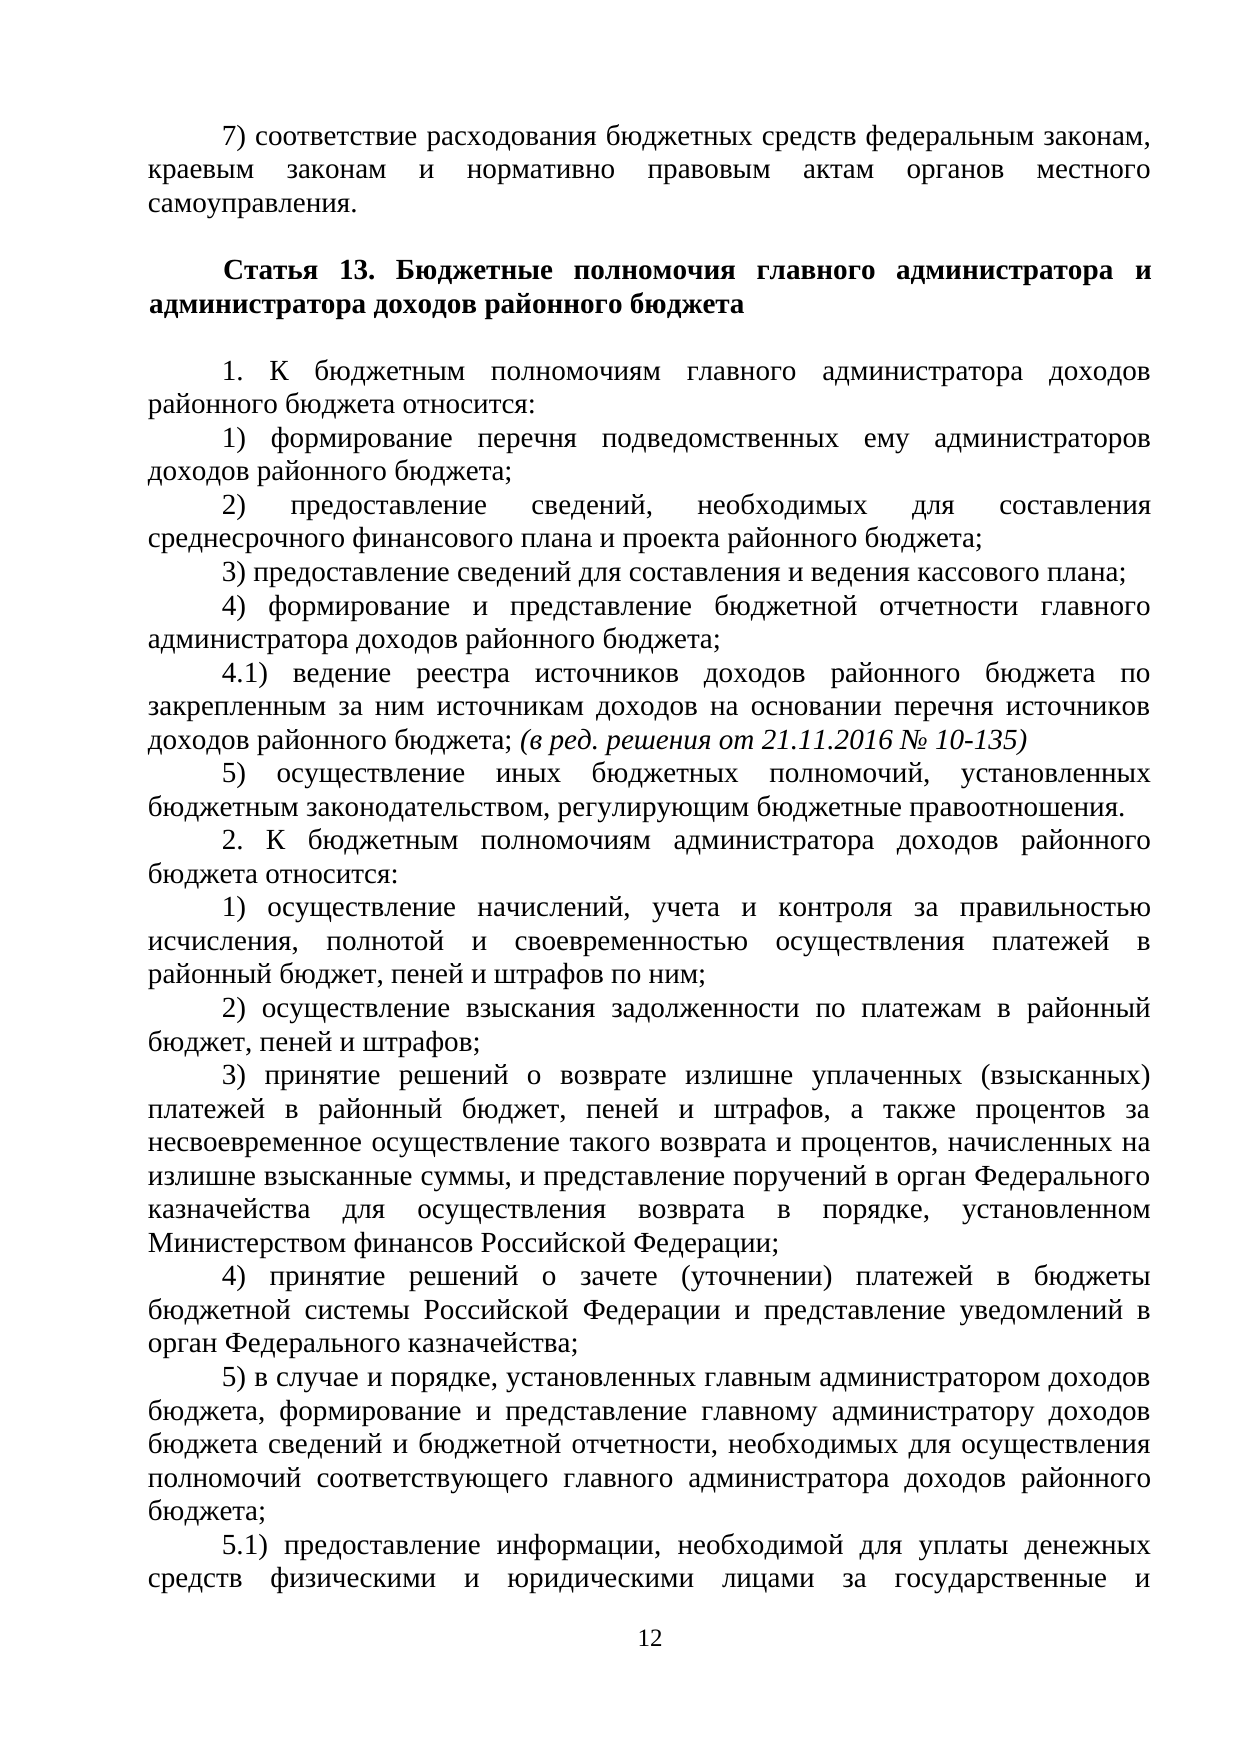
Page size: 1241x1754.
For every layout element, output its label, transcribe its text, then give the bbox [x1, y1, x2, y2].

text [148, 1527, 1152, 1594]
text 1) осуществление начислений, учета и контроля за правильностью исчисления, полнотой и своевременностью осуществления платежей в районный бюджет, пеней и штрафов по ним; [148, 889, 1152, 990]
text 1. К бюджетным полномочиям главного администратора доходов районного бюджета относится: [148, 353, 1152, 420]
text 5) в случае и порядке, установленных главным администратором доходов бюджета, формирование и представление главному администратору доходов бюджета сведений и бюджетной отчетности, необходимых для осуществления полномочий соответствующего главного администратора доходов районного бюджета; [148, 1359, 1152, 1527]
text 5) осуществление иных бюджетных полномочий, установленных бюджетным законодательством, регулирующим бюджетные правоотношения. [148, 755, 1152, 822]
text 4) формирование и представление бюджетной отчетности главного администратора доходов районного бюджета; [148, 588, 1152, 655]
text 3) принятие решений о возврате излишне уплаченных (взысканных) платежей в районный бюджет, пеней и штрафов, а также процентов за несвоевременное осуществление такого возврата и процентов, начисленных на излишне взысканные суммы, и представление поручений в орган Федерального казначейства для осуществления возврата в порядке, установленном Министерством финансов Российской Федерации; [148, 1057, 1152, 1258]
text 2) осуществление взыскания задолженности по платежам в районный бюджет, пеней и штрафов; [148, 990, 1152, 1057]
text 2. К бюджетным полномочиям администратора доходов районного бюджета относится: [148, 822, 1152, 889]
text 3) предоставление сведений для составления и ведения кассового плана; [148, 554, 1152, 588]
text 2) предоставление сведений, необходимых для составления среднесрочного финансового плана и проекта районного бюджета; [148, 487, 1152, 554]
text 4.1) ведение реестра источников доходов районного бюджета по закрепленным за ним источникам доходов на основании перечня источников доходов районного бюджета; (в ред. решения от 21.11.2016 № 10-135) [148, 655, 1152, 755]
text 4) принятие решений о зачете (уточнении) платежей в бюджеты бюджетной системы Российской Федерации и представление уведомлений в орган Федерального казначейства; [148, 1258, 1152, 1359]
text 7) соответствие расходования бюджетных средств федеральным законам, краевым законам и нормативно правовым актам органов местного самоуправления. [148, 118, 1152, 219]
text Статья 13. Бюджетные полномочия главного администратора и администратора доходов районного бюджета [149, 252, 1152, 319]
text 1) формирование перечня подведомственных ему администраторов доходов районного бюджета; [148, 420, 1152, 487]
